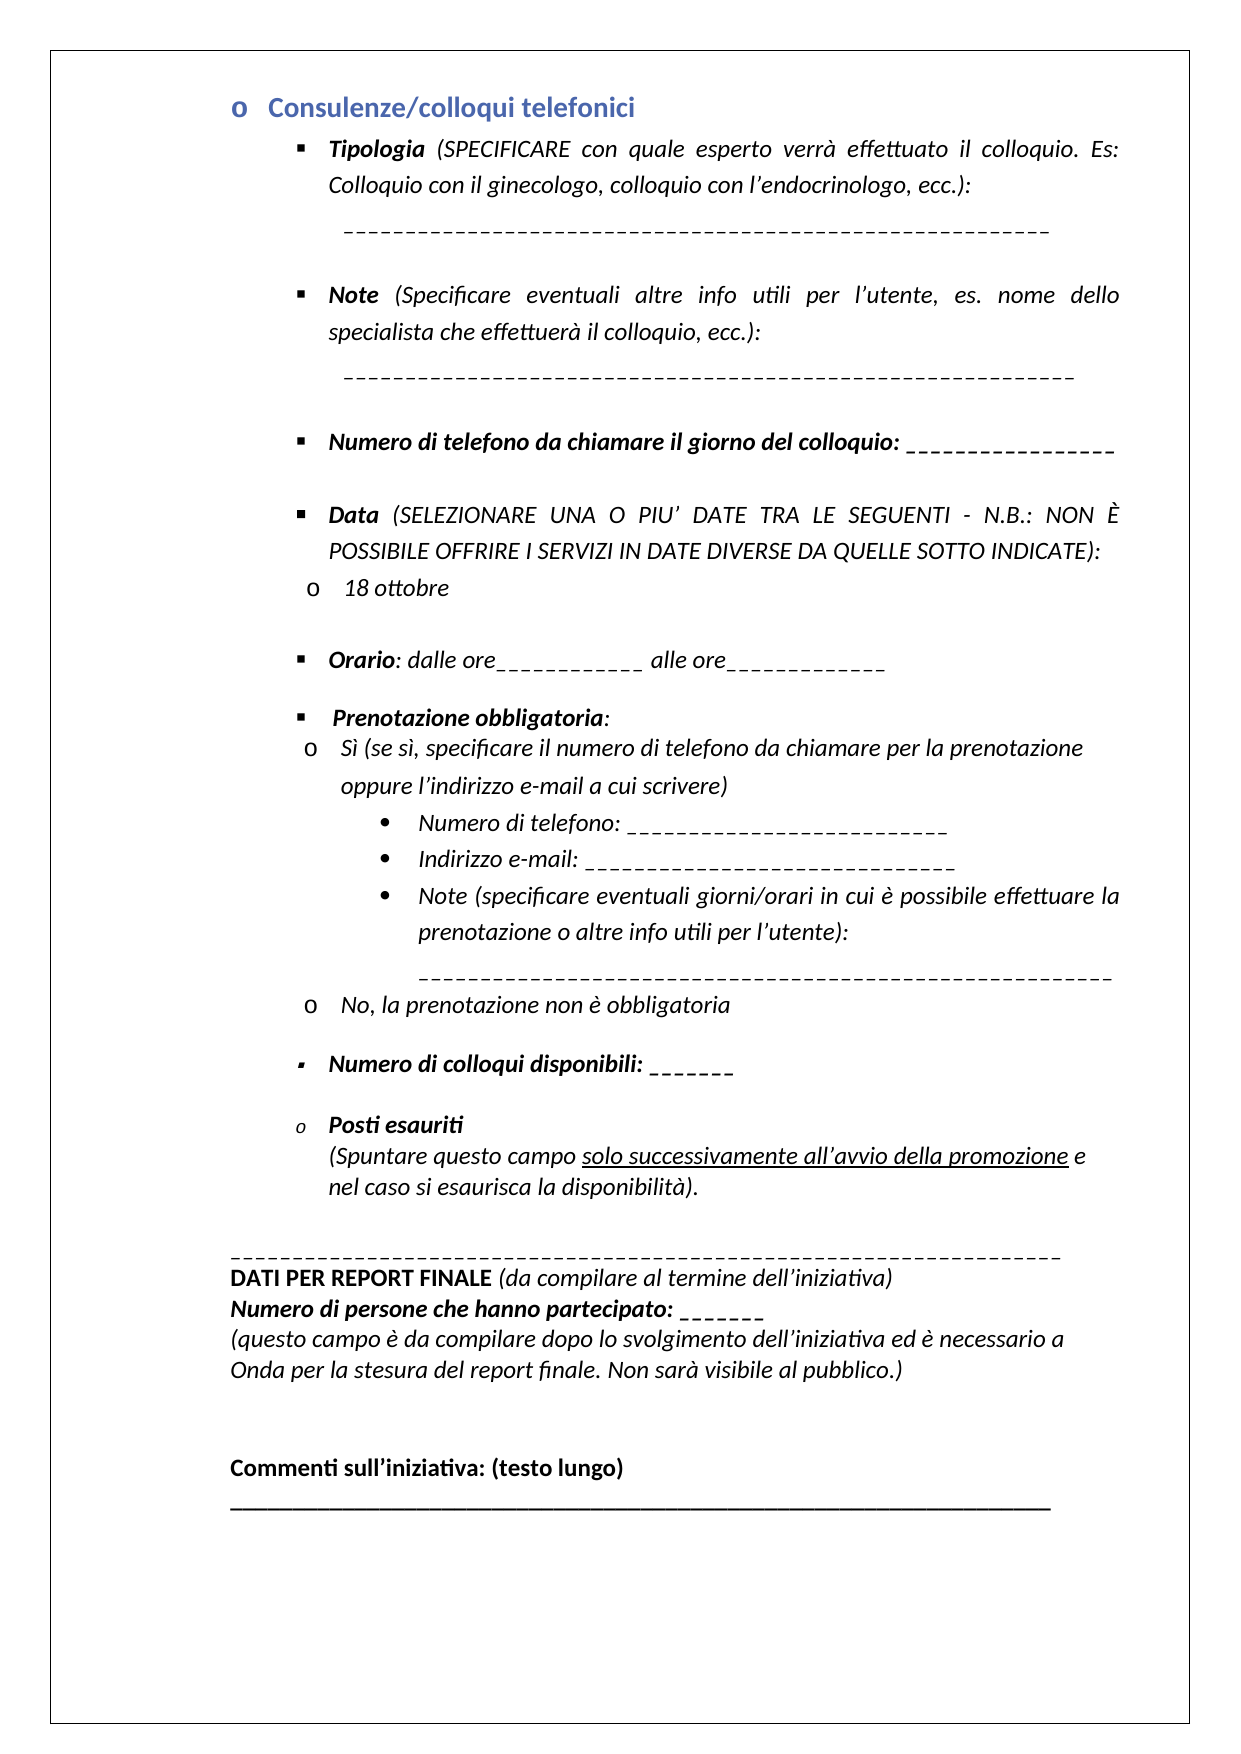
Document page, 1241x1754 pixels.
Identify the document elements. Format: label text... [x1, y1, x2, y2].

list ___________________________________________________________ [343, 352, 1122, 383]
list Consulenze/colloqui telefonici [231, 89, 1122, 126]
list Data (SELEZIONARE UNA O PIU’ DATE TRA LE SEGUENTI - N.B.: NON È POSSIBILE OFFRIRE I SERVIZI IN DATE DIVERSE DA QUELLE SOTTO INDICATE): [295, 499, 1122, 566]
list Tipologia (SPECIFICARE con quale esperto verrà effettuato il colloquio. Es: Colloquio con il ginecologo, colloquio con l’endocrinologo, ecc.): [295, 133, 1122, 200]
list Note (specificare eventuali giorni/orari in cui è possibile effettuare la prenotazione o altre info utili per l’utente): [381, 880, 1122, 947]
text Numero di persone che hanno partecipato: _______ (questo campo è da compilare dopo lo svolgimento dell’iniziativa ed è necessario a Onda per la stesura del report finale. Non sarà visibile al pubblico.) [230, 1293, 1122, 1384]
text ___________________________________________________________________ [230, 1232, 1122, 1262]
list Numero di colloqui disponibili: _______ [295, 1048, 1122, 1079]
text DATI PER REPORT FINALE (da compilare al termine dell’iniziativa) [230, 1262, 1122, 1293]
list Posti esauriti (Spuntare questo campo solo successivamente all’avvio della promozione e nel caso si esaurisca la disponibilità). [295, 1109, 1122, 1201]
list Indirizzo e-mail: ______________________________ [381, 843, 1122, 874]
list Orario: dalle ore____________ alle ore_____________ [295, 644, 1122, 675]
text Commenti sull’iniziativa: (testo lungo) __________________________________________________________________ [230, 1452, 1122, 1513]
list _________________________________________________________ [343, 206, 1122, 237]
list Numero di telefono: __________________________ [381, 807, 1122, 837]
list Numero di telefono da chiamare il giorno del colloquio: _________________ [295, 426, 1122, 456]
list 18 ottobre [306, 572, 1122, 604]
list Sì (se sì, specificare il numero di telefono da chiamare per la prenotazione oppure l’indirizzo e-mail a cui scrivere) [303, 732, 1122, 801]
list Prenotazione obbligatoria: [295, 702, 1122, 732]
list Note (Specificare eventuali altre info utili per l’utente, es. nome dello specialista che effettuerà il colloquio, ecc.): [295, 279, 1122, 346]
list No, la prenotazione non è obbligatoria [303, 989, 1122, 1021]
list ________________________________________________________ [418, 953, 1122, 983]
